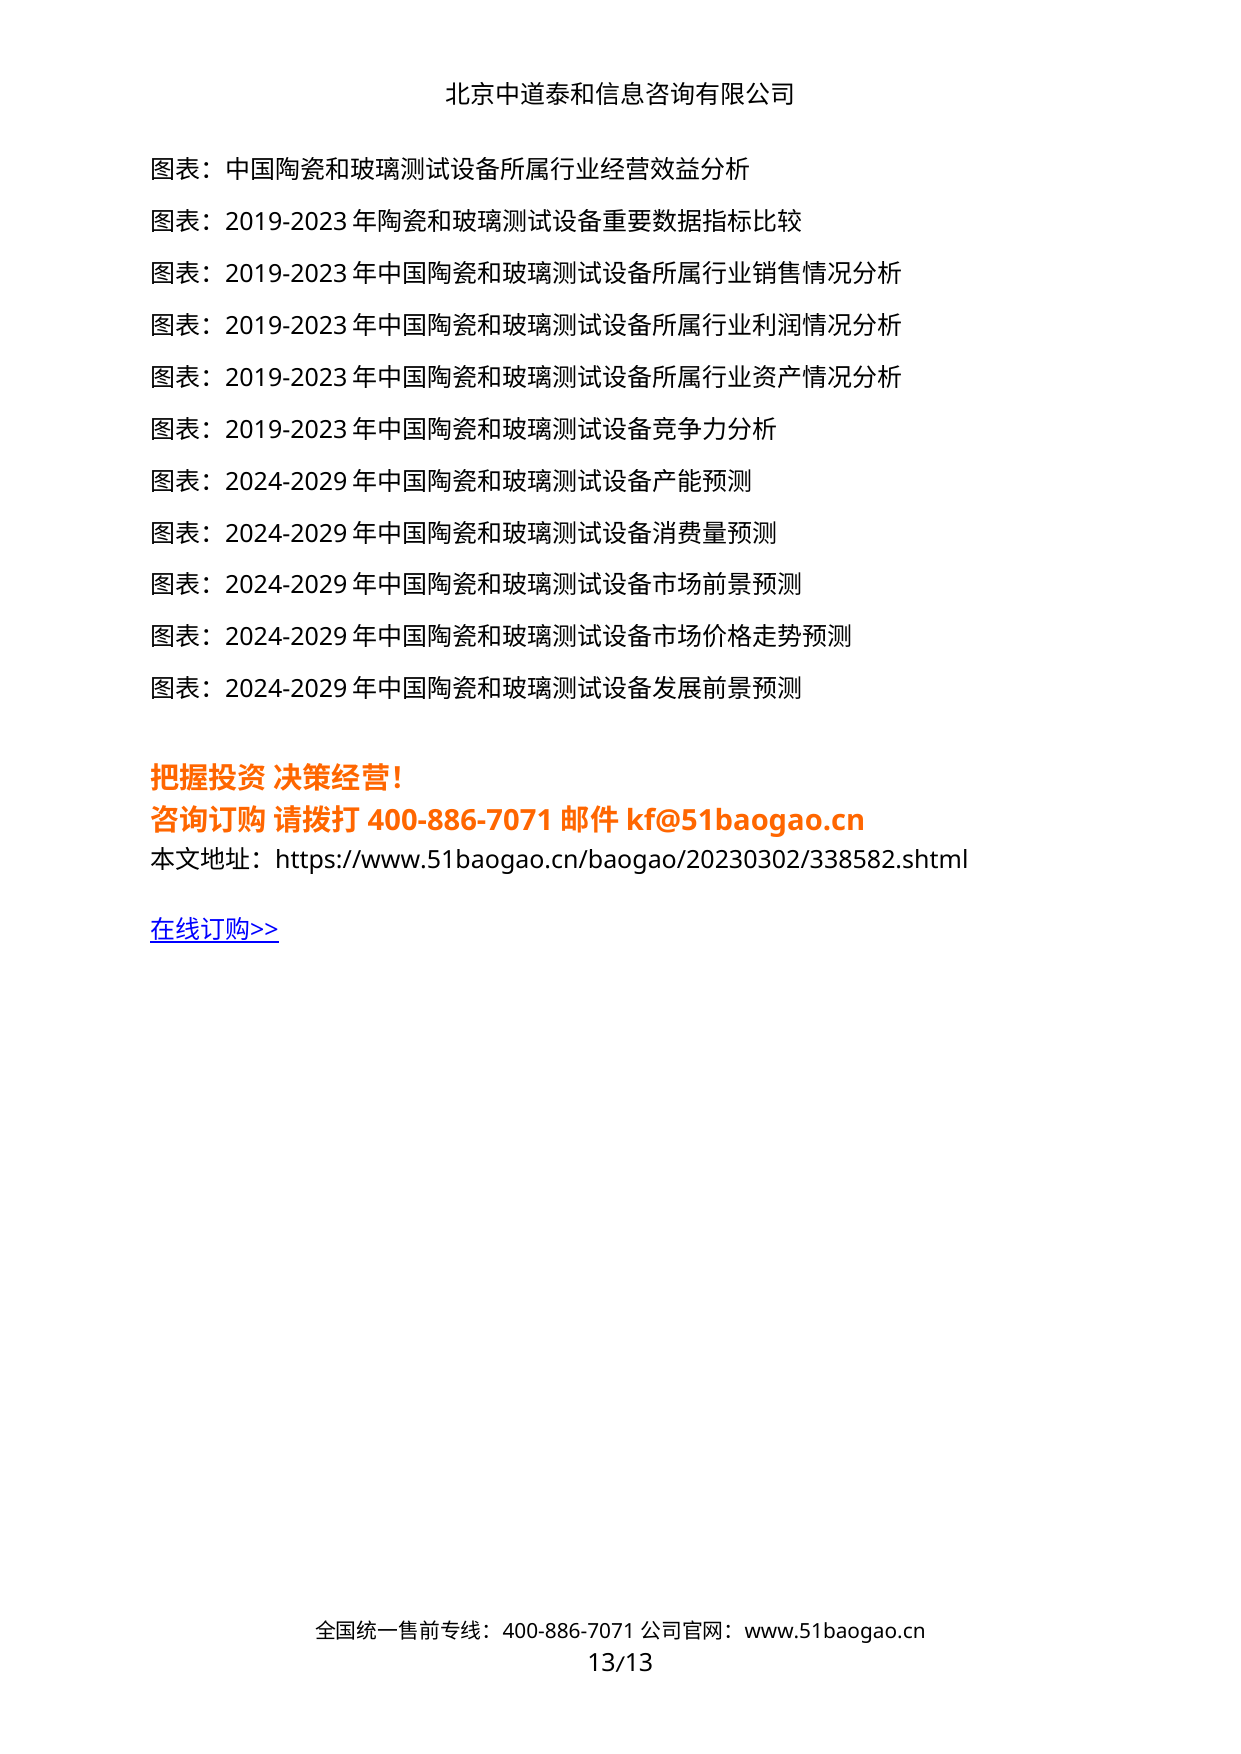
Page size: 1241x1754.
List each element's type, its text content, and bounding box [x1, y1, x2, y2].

text 图表：2024-2029年中国陶瓷和玻璃测试设备发展前景预测 [150, 669, 1090, 705]
text 图表：2019-2023年中国陶瓷和玻璃测试设备竞争力分析 [150, 409, 1090, 446]
text 把握投资 决策经营！咨询订购 请拨打 400-886-7071 邮件 kf@51baogao.cn本文地址：https://www.51baogao.cn/baogao/20230302/338582.shtml [150, 721, 1090, 876]
text 图表：2019-2023年陶瓷和玻璃测试设备重要数据指标比较 [150, 202, 1090, 238]
text 图表：2019-2023年中国陶瓷和玻璃测试设备所属行业利润情况分析 [150, 306, 1090, 342]
text 图表：2024-2029年中国陶瓷和玻璃测试设备市场前景预测 [150, 565, 1090, 601]
text 在线订购>> [150, 876, 1090, 946]
text 图表：2024-2029年中国陶瓷和玻璃测试设备市场价格走势预测 [150, 617, 1090, 653]
text 图表：2019-2023年中国陶瓷和玻璃测试设备所属行业销售情况分析 [150, 254, 1090, 290]
text 图表：2024-2029年中国陶瓷和玻璃测试设备消费量预测 [150, 513, 1090, 549]
text 图表：中国陶瓷和玻璃测试设备所属行业经营效益分析 [150, 150, 1090, 186]
text 图表：2024-2029年中国陶瓷和玻璃测试设备产能预测 [150, 461, 1090, 497]
text 图表：2019-2023年中国陶瓷和玻璃测试设备所属行业资产情况分析 [150, 357, 1090, 394]
